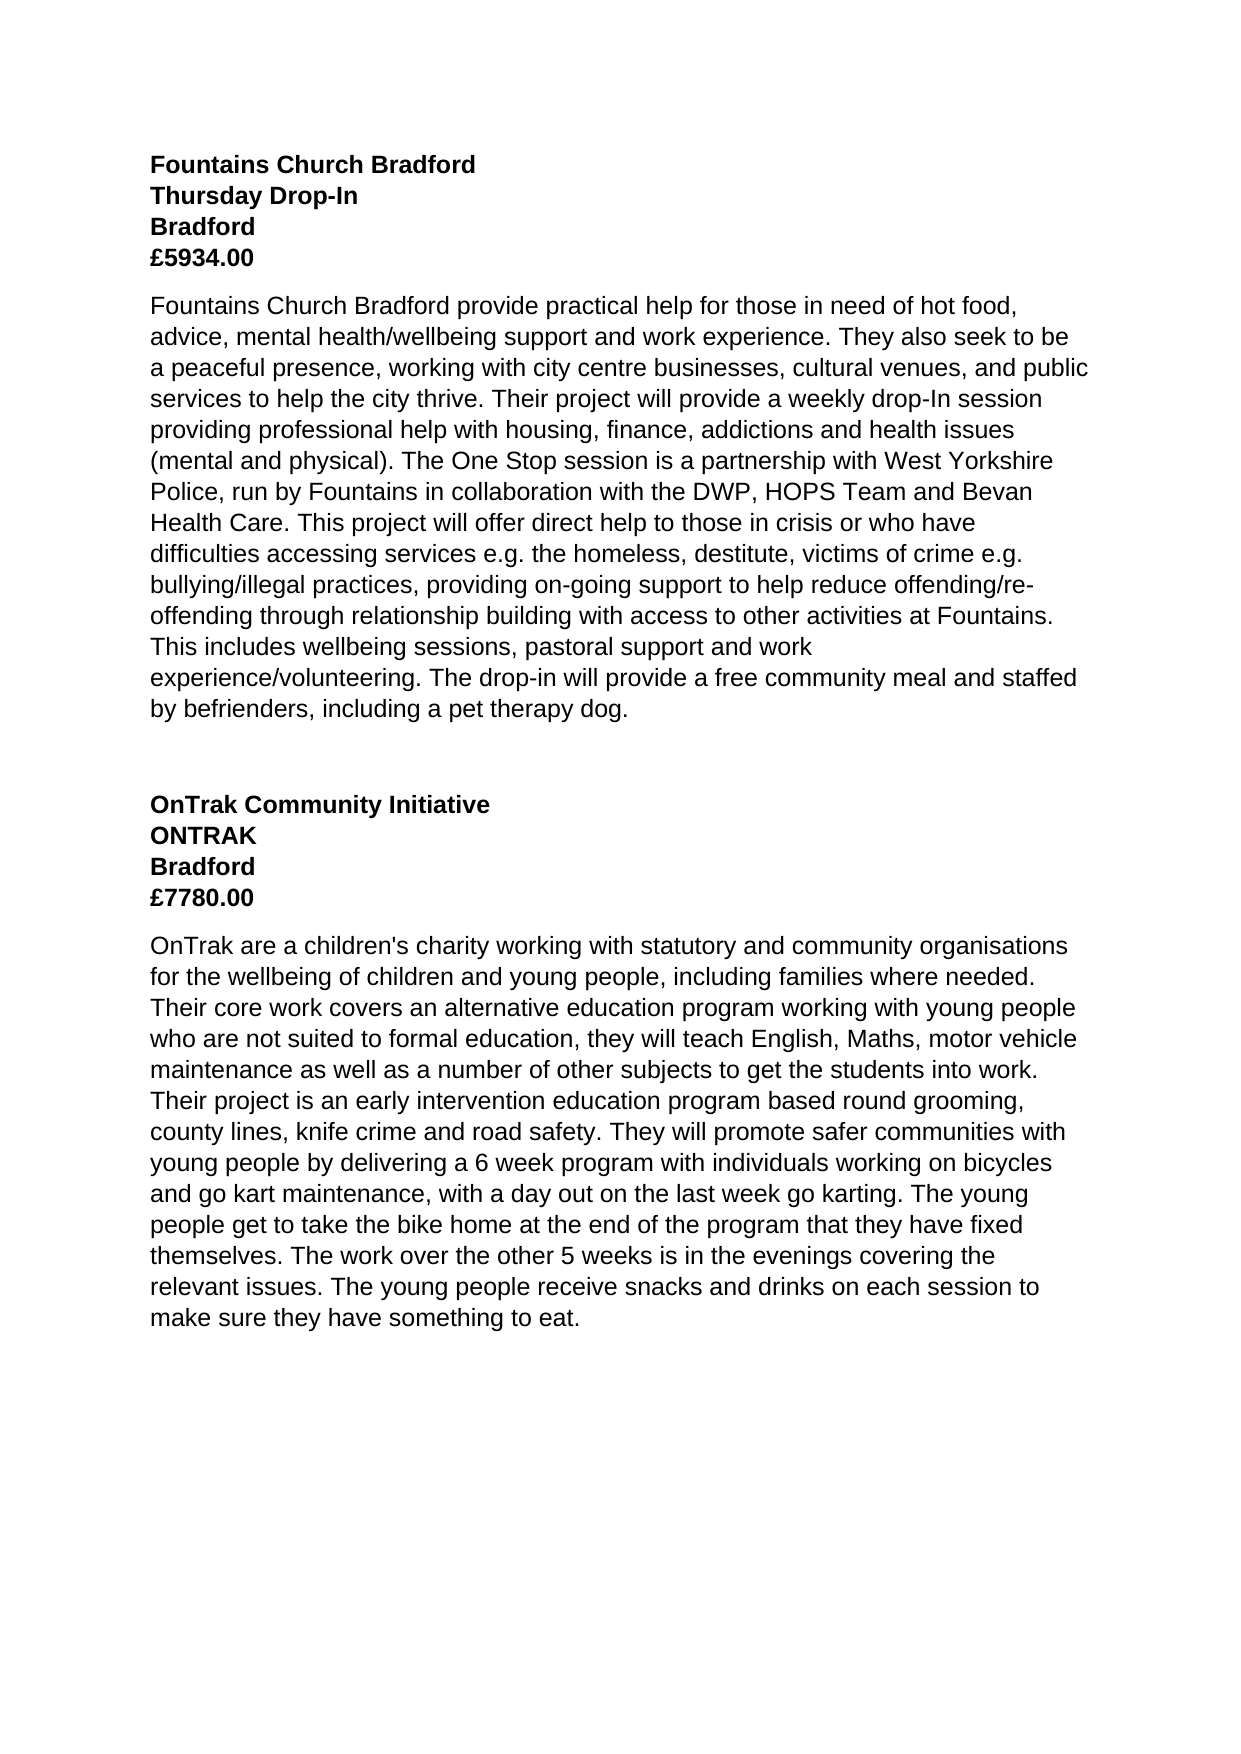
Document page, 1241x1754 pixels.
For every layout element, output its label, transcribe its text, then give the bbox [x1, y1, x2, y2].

text Fountains Church Bradford provide practical help for those in need of hot food, advice, mental health/wellbeing support and work experience. They also seek to be a peaceful presence, working with city centre businesses, cultural venues, and public services to help the city thrive. Their project will provide a weekly drop-In session providing professional help with housing, finance, addictions and health issues (mental and physical). The One Stop session is a partnership with West Yorkshire Police, run by Fountains in collaboration with the DWP, HOPS Team and Bevan Health Care. This project will offer direct help to those in crisis or who have difficulties accessing services e.g. the homeless, destitute, victims of crime e.g. bullying/illegal practices, providing on-going support to help reduce offending/re-offending through relationship building with access to other activities at Fountains. This includes wellbeing sessions, pastoral support and work experience/volunteering. The drop-in will provide a free community meal and staffed by befrienders, including a pet therapy dog. [150, 291, 1090, 723]
text OnTrak Community Initiative ONTRAK Bradford £7780.00 [150, 790, 1090, 912]
text Fountains Church Bradford Thursday Drop-In Bradford £5934.00 [150, 150, 1090, 272]
text OnTrak are a children's charity working with statutory and community organisations for the wellbeing of children and young people, including families where needed. Their core work covers an alternative education program working with young people who are not suited to formal education, they will teach English, Maths, motor vehicle maintenance as well as a number of other subjects to get the students into work. Their project is an early intervention education program based round grooming, county lines, knife crime and road safety. They will promote safer communities with young people by delivering a 6 week program with individuals working on bicycles and go kart maintenance, with a day out on the last week go karting. The young people get to take the bike home at the end of the program that they have fixed themselves. The work over the other 5 weeks is in the evenings covering the relevant issues. The young people receive snacks and drinks on each session to make sure they have something to eat. [150, 931, 1090, 1332]
